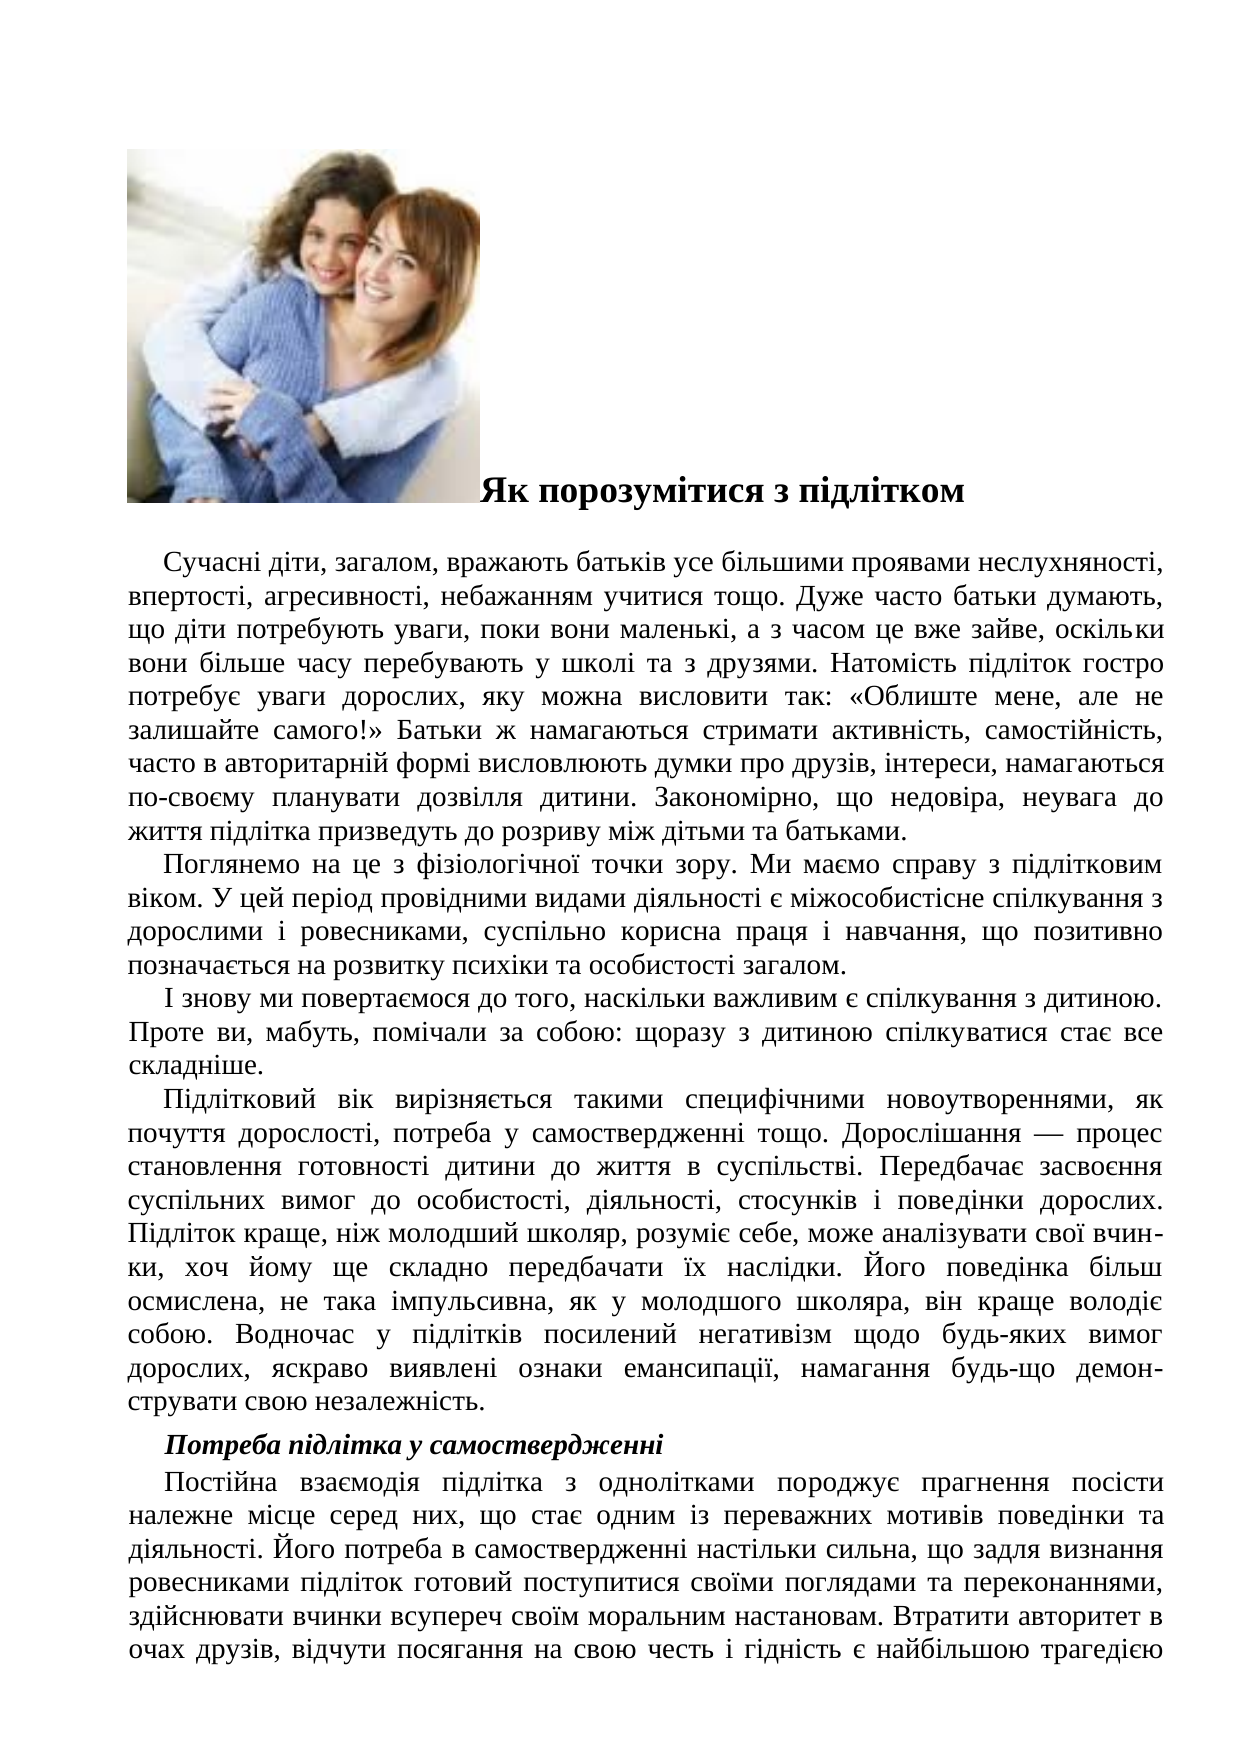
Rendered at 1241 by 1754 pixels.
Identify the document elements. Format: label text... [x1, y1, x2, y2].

text Підлітковий вік вирізняється такими специфічними новоутвореннями, як почуття дорослості, потреба у самоствердженні тощо. Дорослішання — процес становлення готовності дитини до життя в суспільстві. Передбачає засвоєння суспільних вимог до особистості, діяльності, стосунків і поведінки дорослих. Підліток краще, ніж молодший школяр, розуміє себе, може аналізувати свої вчинки, хоч йому ще складно передбачати їх наслідки. Його поведінка більш осмислена, не така імпульсивна, як у молодшого школяра, він краще володіє собою. Водночас у підлітків посилений негативізм щодо будь-яких вимог дорослих, яскраво виявлені ознаки емансипації, намагання будь-що демонструвати свою незалежність. [127, 1081, 1163, 1417]
text Сучасні діти, загалом, вражають батьків усе більшими проявами неслухняності, впертості, агресивності, небажанням учитися тощо. Дуже часто батьки думають, що діти потребують уваги, поки вони маленькі, а з часом це вже зайве, оскільки вони більше часу перебувають у школі та з друзями. Натомість підліток гостро потребує уваги дорослих, яку можна висловити так: «Облиште мене, але не залишайте самого!» Батьки ж намагаються стримати активність, самостійність, часто в авторитарній формі висловлюють думки про друзів, інтереси, намагаються по-своєму планувати дозвілля дитини. Закономірно, що недовіра, неувага до життя підлітка призведуть до розриву між дітьми та батьками. [128, 544, 1164, 846]
text Поглянемо на це з фізіологічної точки зору. Ми маємо справу з підлітковим віком. У цей період провідними видами діяльності є міжособистісне спілкування з дорослими і ровесниками, суспільно корисна праця і навчання, що позитивно позначається на розвитку психіки та особистості загалом. [127, 846, 1164, 980]
picture [127, 149, 480, 503]
text І знову ми повертаємося до того, наскільки важливим є спілкування з дитиною. Проте ви, мабуть, помічали за собою: щоразу з дитиною спілкуватися стає все складніше. [128, 980, 1163, 1081]
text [128, 1464, 1164, 1665]
text Потреба підлітка у самоствердженні [164, 1427, 1164, 1460]
